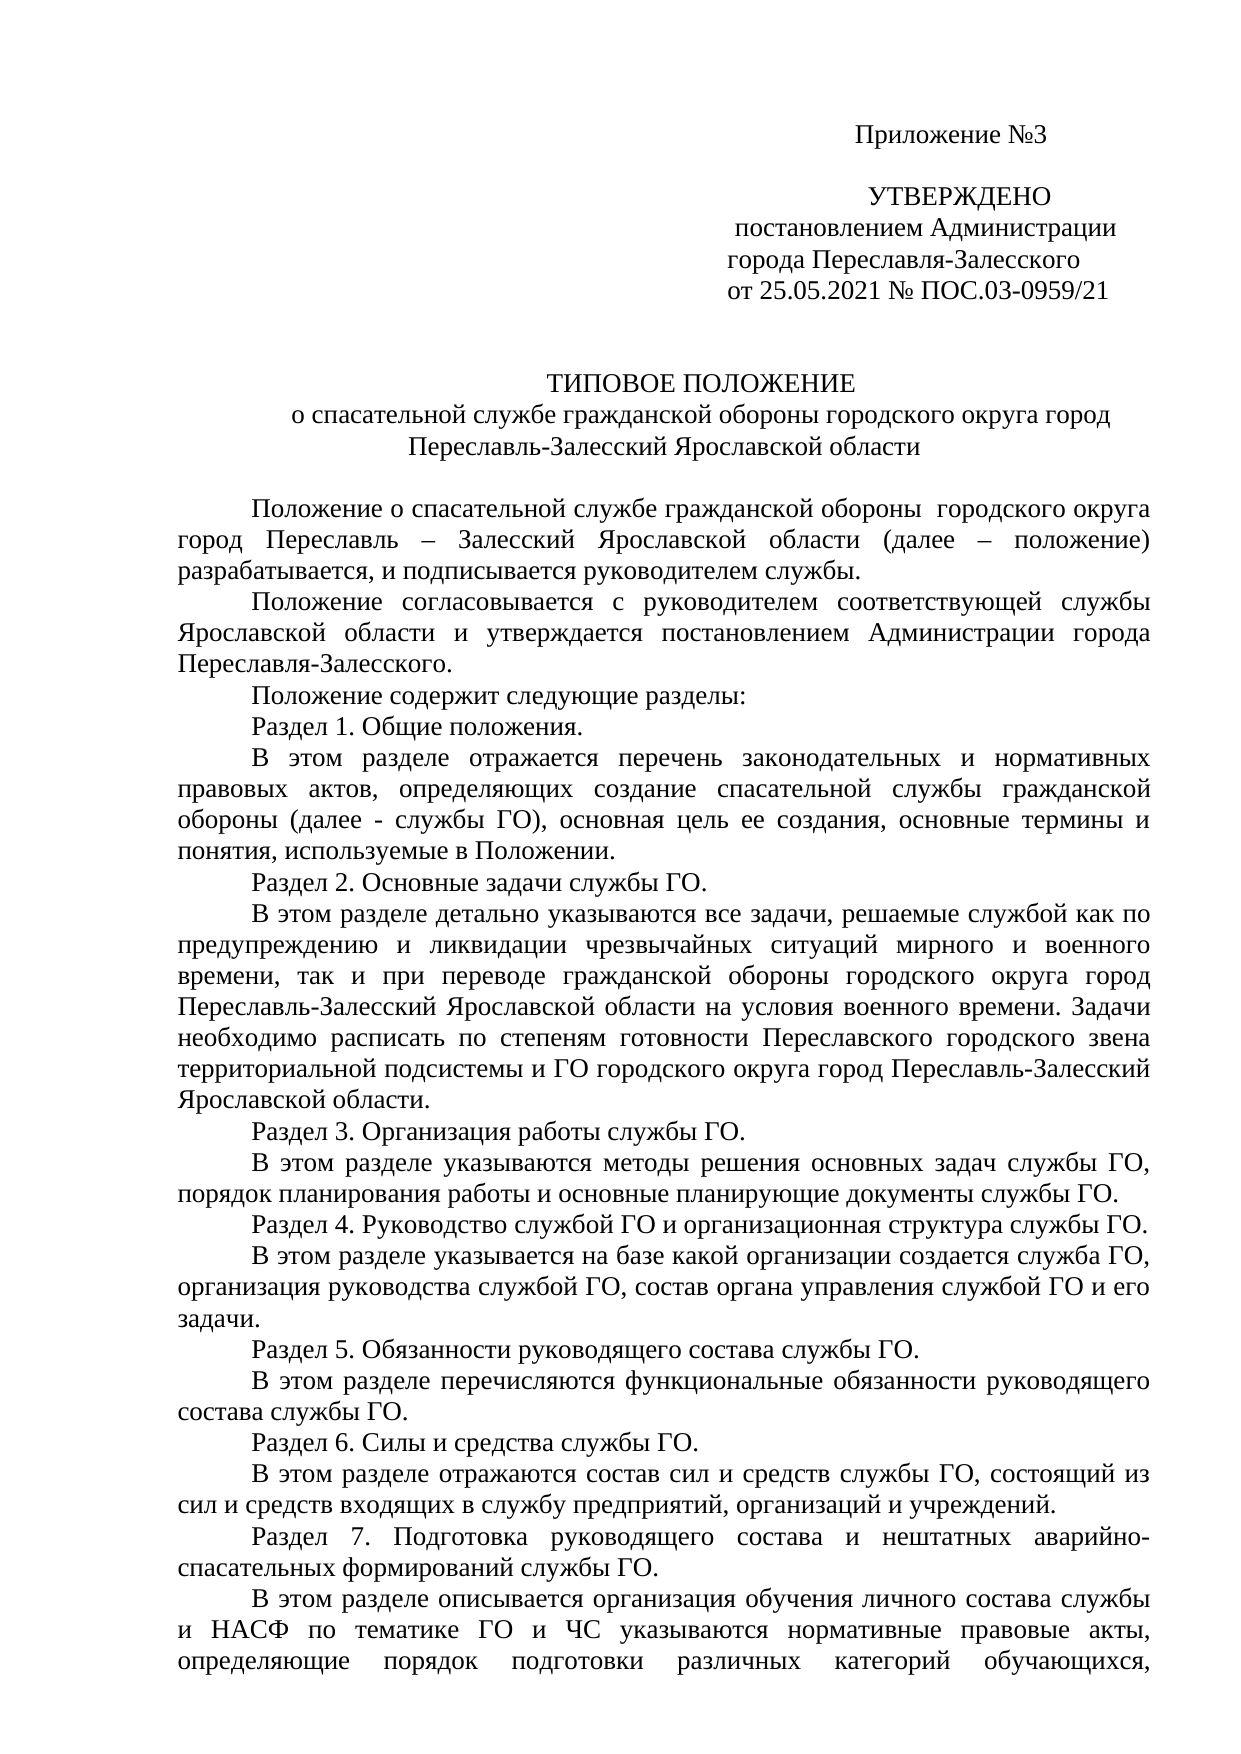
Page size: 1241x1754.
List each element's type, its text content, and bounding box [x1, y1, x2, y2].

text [177, 1582, 1152, 1675]
text ТИПОВОЕ ПОЛОЖЕНИЕ [177, 367, 1152, 398]
text Положение содержит следующие разделы: [177, 679, 1152, 710]
text Раздел 6. Силы и средства службы ГО. [177, 1426, 1152, 1457]
text Положение о спасательной службе гражданской обороны городского округа город Переславль – Залесский Ярославской области (далее – положение) разрабатывается, и подписывается руководителем службы. [177, 492, 1152, 585]
text В этом разделе детально указываются все задачи, решаемые службой как по предупреждению и ликвидации чрезвычайных ситуаций мирного и военного времени, так и при переводе гражданской обороны городского округа город Переславль-Залесский Ярославской области на условия военного времени. Задачи необходимо расписать по степеням готовности Переславского городского звена территориальной подсистемы и ГО городского округа город Переславль-Залесский Ярославской области. [177, 897, 1152, 1115]
text постановлением Администрации [620, 212, 1152, 243]
text В этом разделе указывается на базе какой организации создается служба ГО, организация руководства службой ГО, состав органа управления службой ГО и его задачи. [177, 1239, 1152, 1333]
text В этом разделе отражаются состав сил и средств службы ГО, состоящий из сил и средств входящих в службу предприятий, организаций и учреждений. [177, 1457, 1152, 1520]
text Приложение №3 [177, 118, 1152, 149]
text В этом разделе отражается перечень законодательных и нормативных правовых актов, определяющих создание спасательной службы гражданской обороны (далее - службы ГО), основная цель ее создания, основные термины и понятия, используемые в Положении. [177, 741, 1152, 866]
text Раздел 7. Подготовка руководящего состава и нештатных аварийно-спасательных формирований службы ГО. [177, 1520, 1152, 1582]
text Раздел 2. Основные задачи службы ГО. [177, 866, 1152, 897]
text Раздел 4. Руководство службой ГО и организационная структура службы ГО. [177, 1208, 1152, 1239]
text о спасательной службе гражданской обороны городского округа город Переславль-Залесский Ярославской области [177, 398, 1152, 461]
text УТВЕРЖДЕНО [693, 180, 1152, 212]
text Раздел 3. Организация работы службы ГО. [177, 1115, 1152, 1146]
text города Переславля-Залесского [693, 243, 1152, 274]
text Раздел 5. Обязанности руководящего состава службы ГО. [177, 1333, 1152, 1364]
text Положение согласовывается с руководителем соответствующей службы Ярославской области и утверждается постановлением Администрации города Переславля-Залесского. [177, 585, 1152, 679]
text В этом разделе перечисляются функциональные обязанности руководящего состава службы ГО. [177, 1364, 1152, 1426]
text от 25.05.2021 № ПОС.03-0959/21 [693, 274, 1152, 305]
text В этом разделе указываются методы решения основных задач службы ГО, порядок планирования работы и основные планирующие документы службы ГО. [177, 1146, 1152, 1208]
text Раздел 1. Общие положения. [177, 710, 1152, 741]
